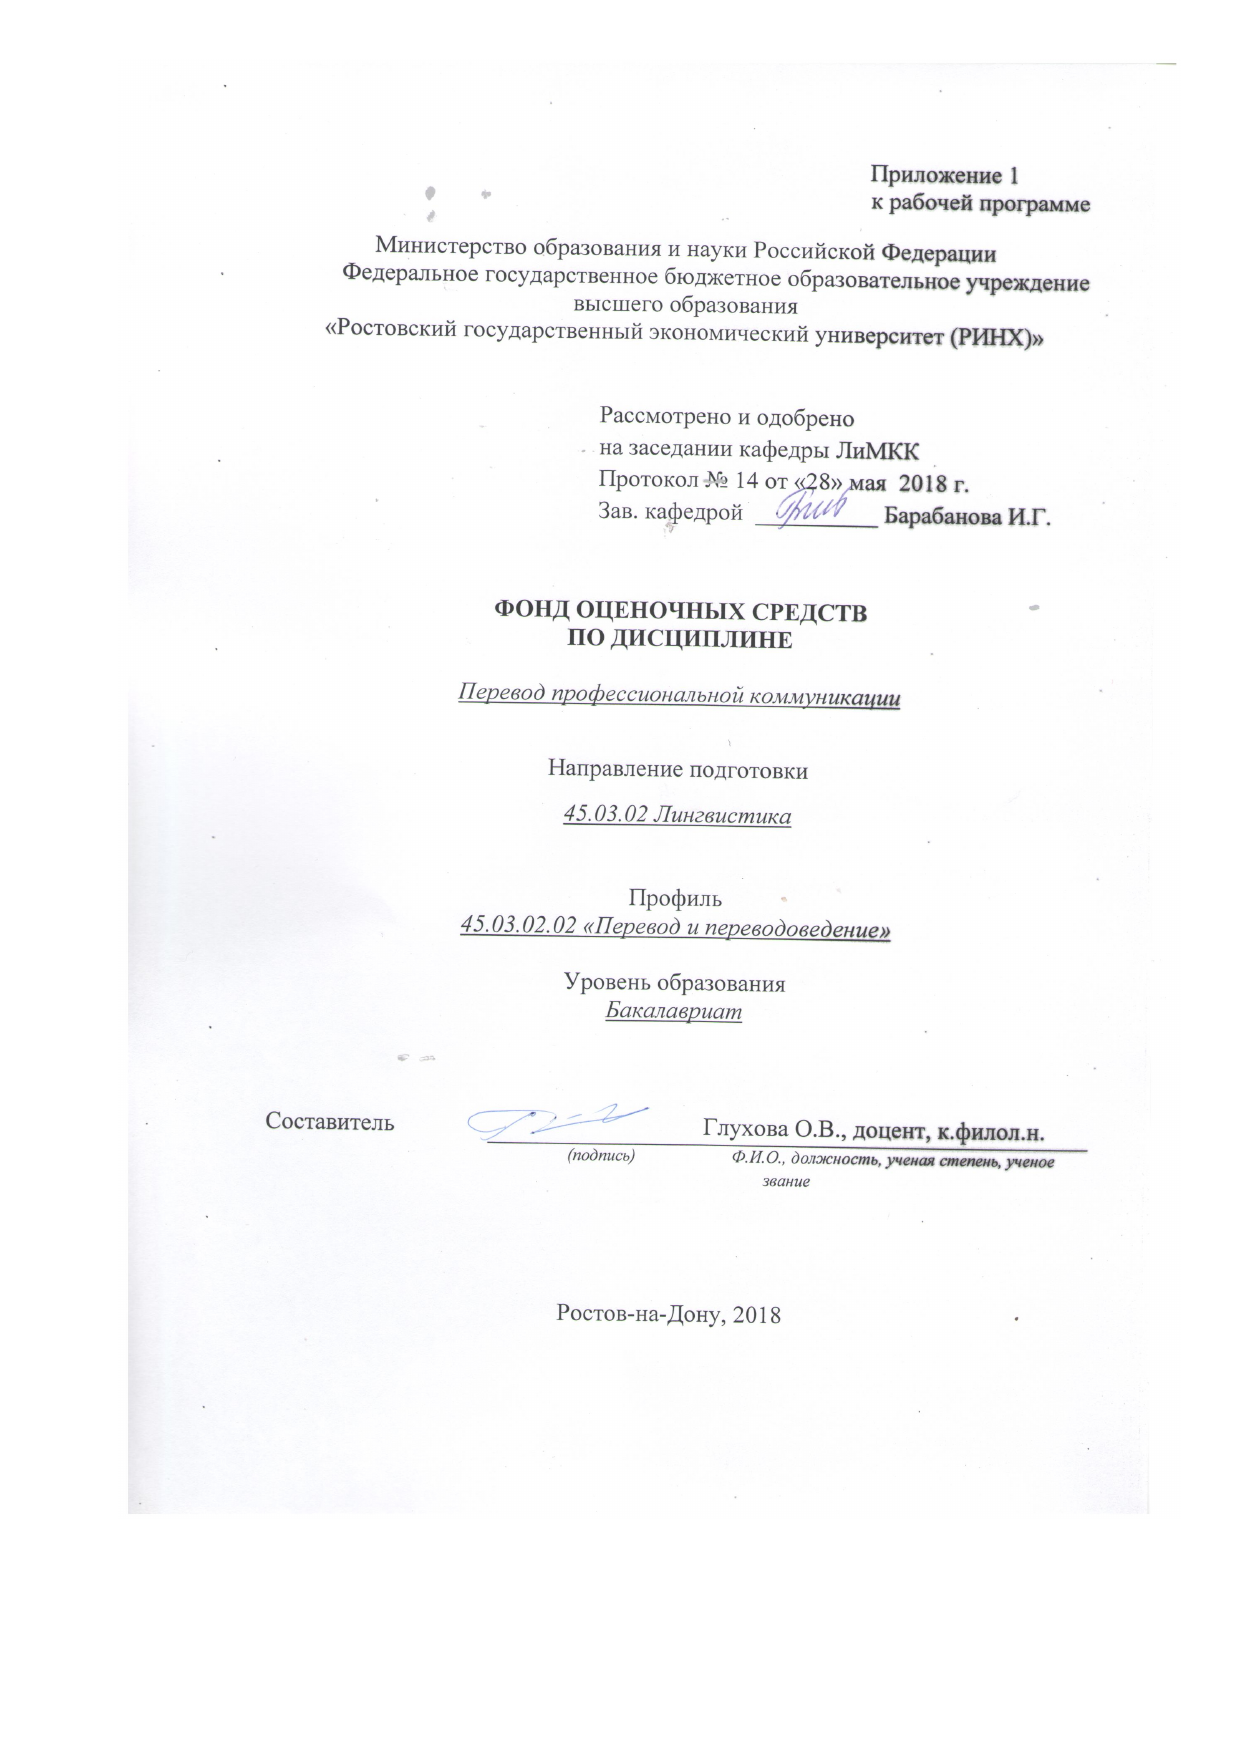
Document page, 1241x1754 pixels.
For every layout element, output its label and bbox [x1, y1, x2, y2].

picture [118, 59, 1182, 1519]
